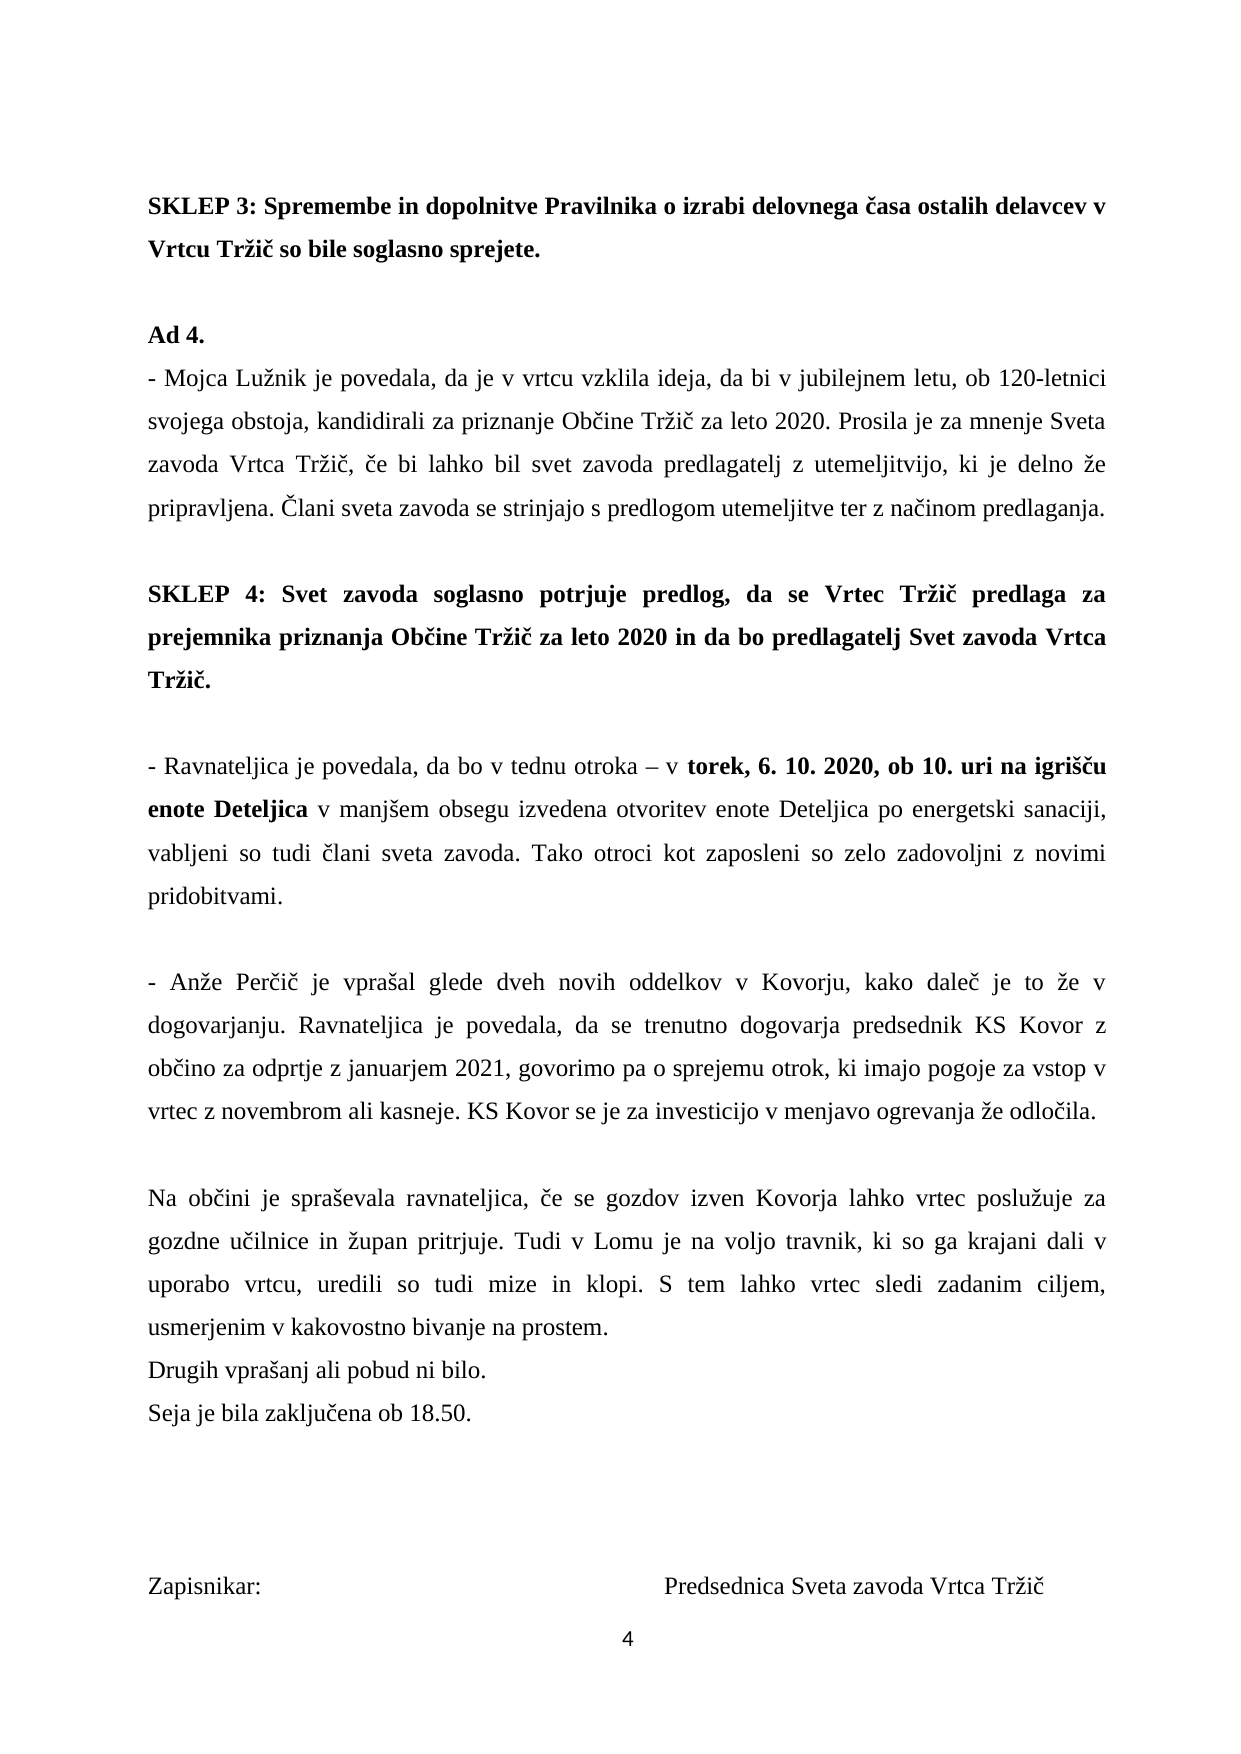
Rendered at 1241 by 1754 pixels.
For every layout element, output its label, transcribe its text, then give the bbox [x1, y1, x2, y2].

text Zapisnikar: Predsednica Sveta zavoda Vrtca Tržič [148, 1571, 1107, 1599]
text SKLEP 4: Svet zavoda soglasno potrjuje predlog, da se Vrtec Tržič predlaga za prejemnika priznanja Občine Tržič za leto 2020 in da bo predlagatelj Svet zavoda Vrtca Tržič. [148, 579, 1107, 694]
text Seja je bila zaključena ob 18.50. [148, 1398, 1107, 1427]
text - Mojca Lužnik je povedala, da je v vrtcu vzklila ideja, da bi v jubilejnem letu, ob 120-letnici svojega obstoja, kandidirali za priznanje Občine Tržič za leto 2020. Prosila je za mnenje Sveta zavoda Vrtca Tržič, če bi lahko bil svet zavoda predlagatelj z utemeljitvijo, ki je delno že pripravljena. Člani sveta zavoda se strinjajo s predlogom utemeljitve ter z načinom predlaganja. [148, 363, 1107, 521]
text Ad 4. [148, 320, 1107, 349]
text Na občini je spraševala ravnateljica, če se gozdov izven Kovorja lahko vrtec poslužuje za gozdne učilnice in župan pritrjuje. Tudi v Lomu je na voljo travnik, ki so ga krajani dali v uporabo vrtcu, uredili so tudi mize in klopi. S tem lahko vrtec sledi zadanim ciljem, usmerjenim v kakovostno bivanje na prostem. [148, 1183, 1107, 1341]
text Drugih vprašanj ali pobud ni bilo. [148, 1355, 1107, 1384]
text - Anže Perčič je vprašal glede dveh novih oddelkov v Kovorju, kako daleč je to že v dogovarjanju. Ravnateljica je povedala, da se trenutno dogovarja predsednik KS Kovor z občino za odprtje z januarjem 2021, govorimo pa o sprejemu otrok, ki imajo pogoje za vstop v vrtec z novembrom ali kasneje. KS Kovor se je za investicijo v menjavo ogrevanja že odločila. [148, 967, 1107, 1125]
text SKLEP 3: Spremembe in dopolnitve Pravilnika o izrabi delovnega časa ostalih delavcev v Vrtcu Tržič so bile soglasno sprejete. [148, 191, 1107, 263]
text - Ravnateljica je povedala, da bo v tednu otroka – v torek, 6. 10. 2020, ob 10. uri na igrišču enote Deteljica v manjšem obsegu izvedena otvoritev enote Deteljica po energetski sanaciji, vabljeni so tudi člani sveta zavoda. Tako otroci kot zaposleni so zelo zadovoljni z novimi pridobitvami. [148, 751, 1107, 909]
